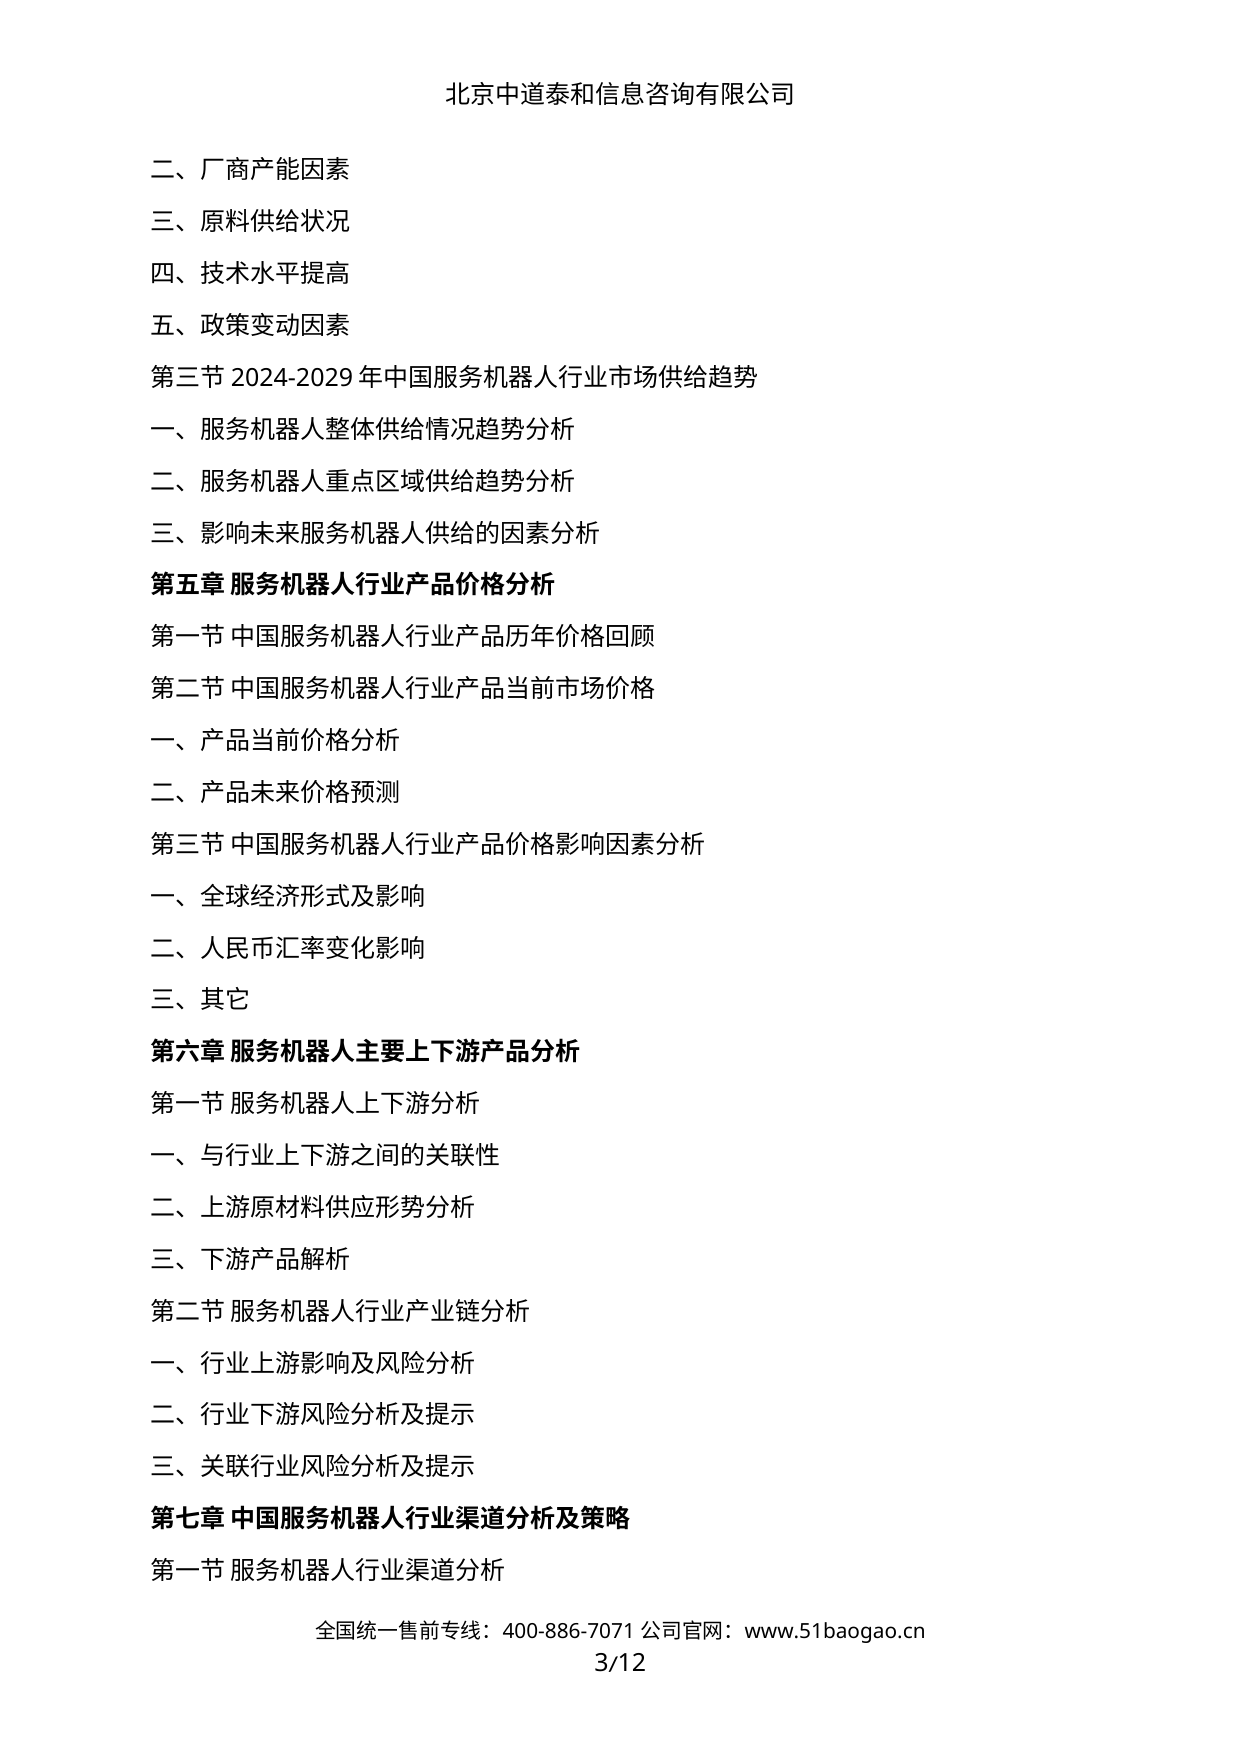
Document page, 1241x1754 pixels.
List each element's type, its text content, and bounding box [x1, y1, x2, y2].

text 二、厂商产能因素 [150, 150, 1090, 186]
text 第一节 服务机器人上下游分析 [150, 1084, 1090, 1120]
text 二、服务机器人重点区域供给趋势分析 [150, 461, 1090, 497]
text 第六章 服务机器人主要上下游产品分析 [150, 1032, 1090, 1068]
text 三、影响未来服务机器人供给的因素分析 [150, 513, 1090, 549]
text 二、上游原材料供应形势分析 [150, 1187, 1090, 1224]
text 三、其它 [150, 980, 1090, 1016]
text 二、人民币汇率变化影响 [150, 928, 1090, 964]
text 一、服务机器人整体供给情况趋势分析 [150, 409, 1090, 446]
text 一、产品当前价格分析 [150, 721, 1090, 757]
text 第一节 中国服务机器人行业产品历年价格回顾 [150, 617, 1090, 653]
text 三、关联行业风险分析及提示 [150, 1447, 1090, 1483]
text 第三节 2024-2029年中国服务机器人行业市场供给趋势 [150, 357, 1090, 394]
text 第一节 服务机器人行业渠道分析 [150, 1551, 1090, 1587]
text 一、全球经济形式及影响 [150, 876, 1090, 912]
text 第二节 中国服务机器人行业产品当前市场价格 [150, 669, 1090, 705]
text 三、原料供给状况 [150, 202, 1090, 238]
text 一、行业上游影响及风险分析 [150, 1343, 1090, 1379]
text 一、与行业上下游之间的关联性 [150, 1136, 1090, 1172]
text 五、政策变动因素 [150, 306, 1090, 342]
text 第七章 中国服务机器人行业渠道分析及策略 [150, 1499, 1090, 1535]
text 三、下游产品解析 [150, 1239, 1090, 1276]
text 第三节 中国服务机器人行业产品价格影响因素分析 [150, 824, 1090, 861]
text 二、产品未来价格预测 [150, 772, 1090, 809]
text 第二节 服务机器人行业产业链分析 [150, 1291, 1090, 1327]
text 第五章 服务机器人行业产品价格分析 [150, 565, 1090, 601]
text 四、技术水平提高 [150, 254, 1090, 290]
text 二、行业下游风险分析及提示 [150, 1395, 1090, 1431]
